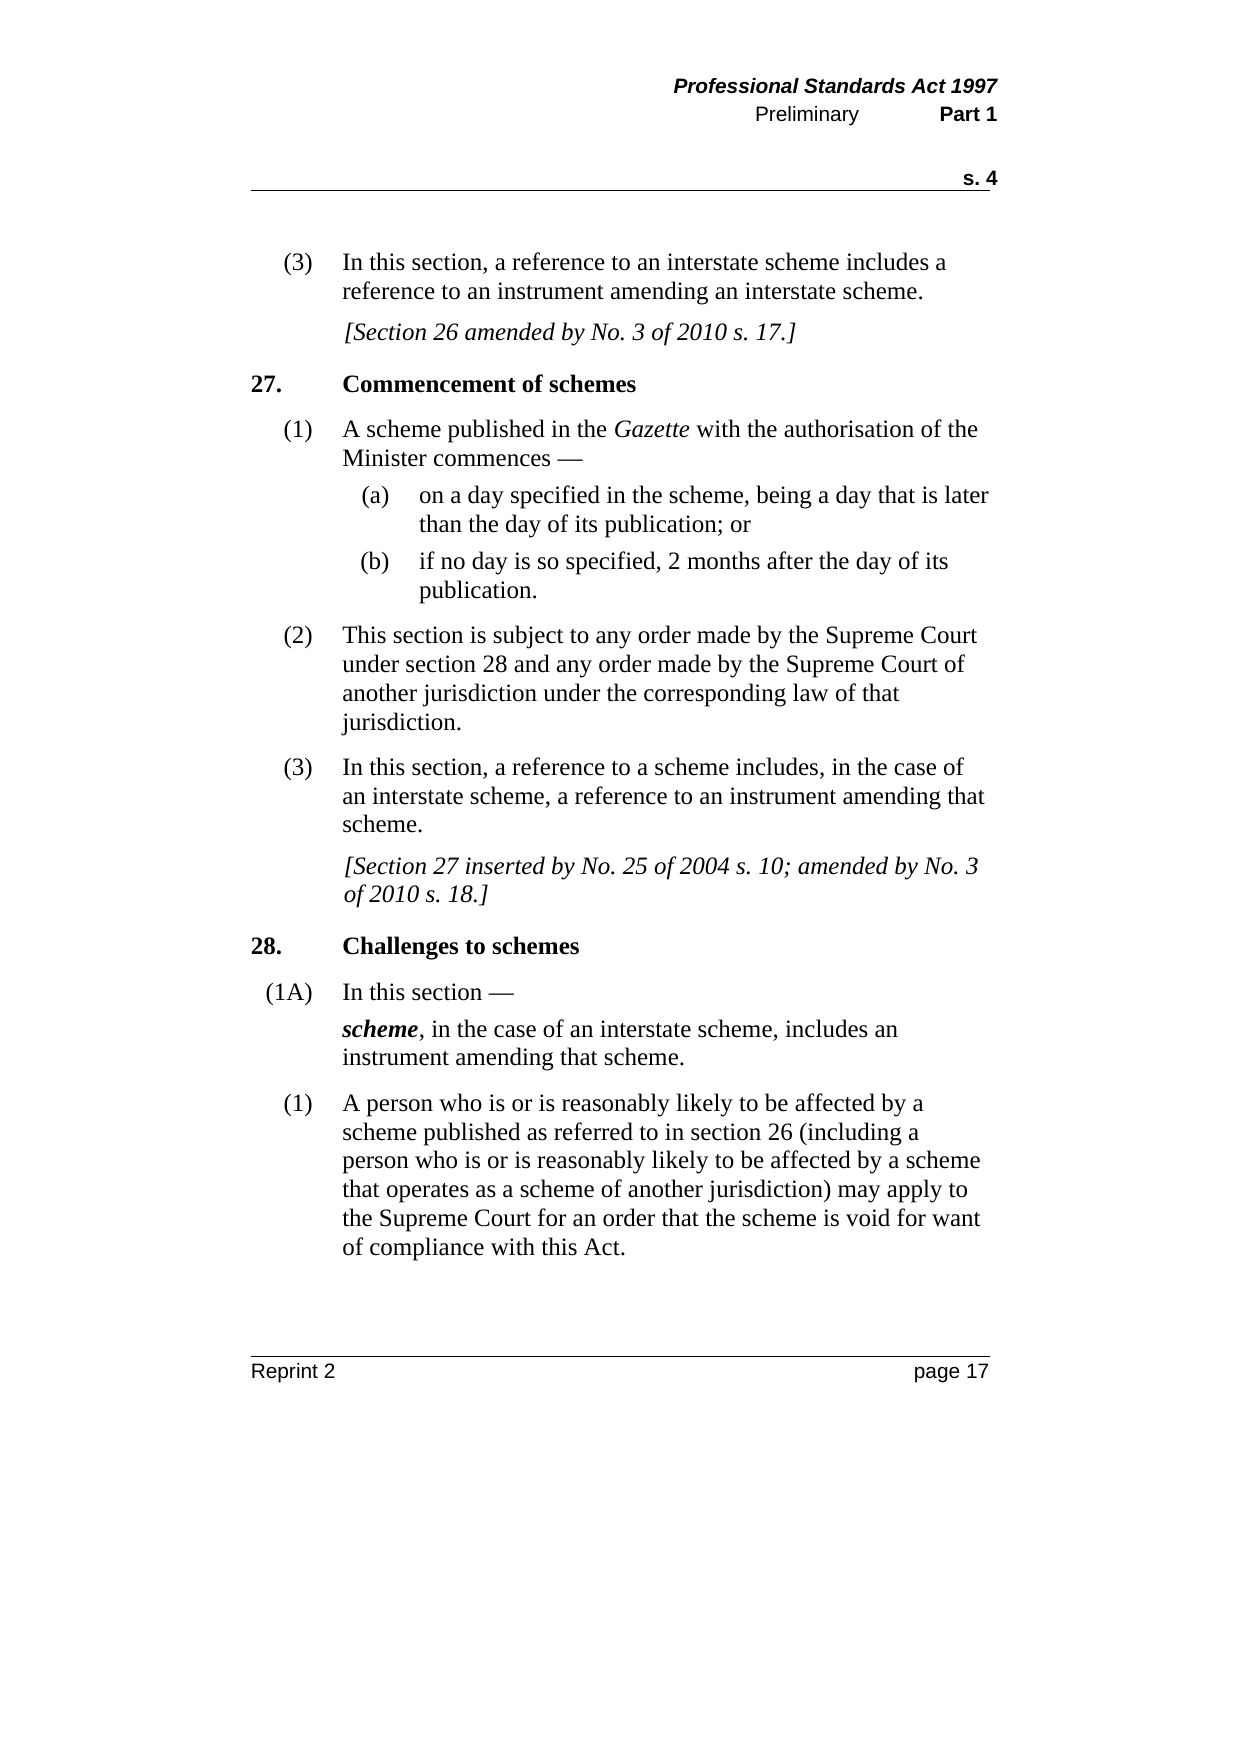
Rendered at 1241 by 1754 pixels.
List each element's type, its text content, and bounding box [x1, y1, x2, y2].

text (1) A scheme published in the Gazette with the authorisation of the Minister commences — [251, 414, 990, 472]
text (2) This section is subject to any order made by the Supreme Court under section 28 and any order made by the Supreme Court of another jurisdiction under the corresponding law of that jurisdiction. [251, 620, 990, 735]
text (3) In this section, a reference to an interstate scheme includes a reference to an instrument amending an interstate scheme. [251, 247, 990, 305]
subtitle 27. Commencement of schemes [251, 369, 990, 398]
text (a) on a day specified in the scheme, being a day that is later than the day of its publication; or [251, 480, 990, 538]
text (1A) In this section — [251, 977, 990, 1005]
text [Section 27 inserted by No. 25 of 2004 s. 10; amended by No. 3 of 2010 s. 18.] [251, 851, 990, 908]
text (1) A person who is or is reasonably likely to be affected by a scheme published as referred to in section 26 (including a person who is or is reasonably likely to be affected by a scheme that operates as a scheme of another jurisdiction) may apply to the Supreme Court for an order that the scheme is void for want of compliance with this Act. [251, 1088, 990, 1260]
subtitle 28. Challenges to schemes [251, 931, 990, 960]
text (3) In this section, a reference to a scheme includes, in the case of an interstate scheme, a reference to an instrument amending that scheme. [251, 752, 990, 838]
text (b) if no day is so specified, 2 months after the day of its publication. [251, 546, 990, 604]
text [Section 26 amended by No. 3 of 2010 s. 17.] [251, 317, 990, 346]
text scheme, in the case of an interstate scheme, includes an instrument amending that scheme. [251, 1014, 990, 1071]
